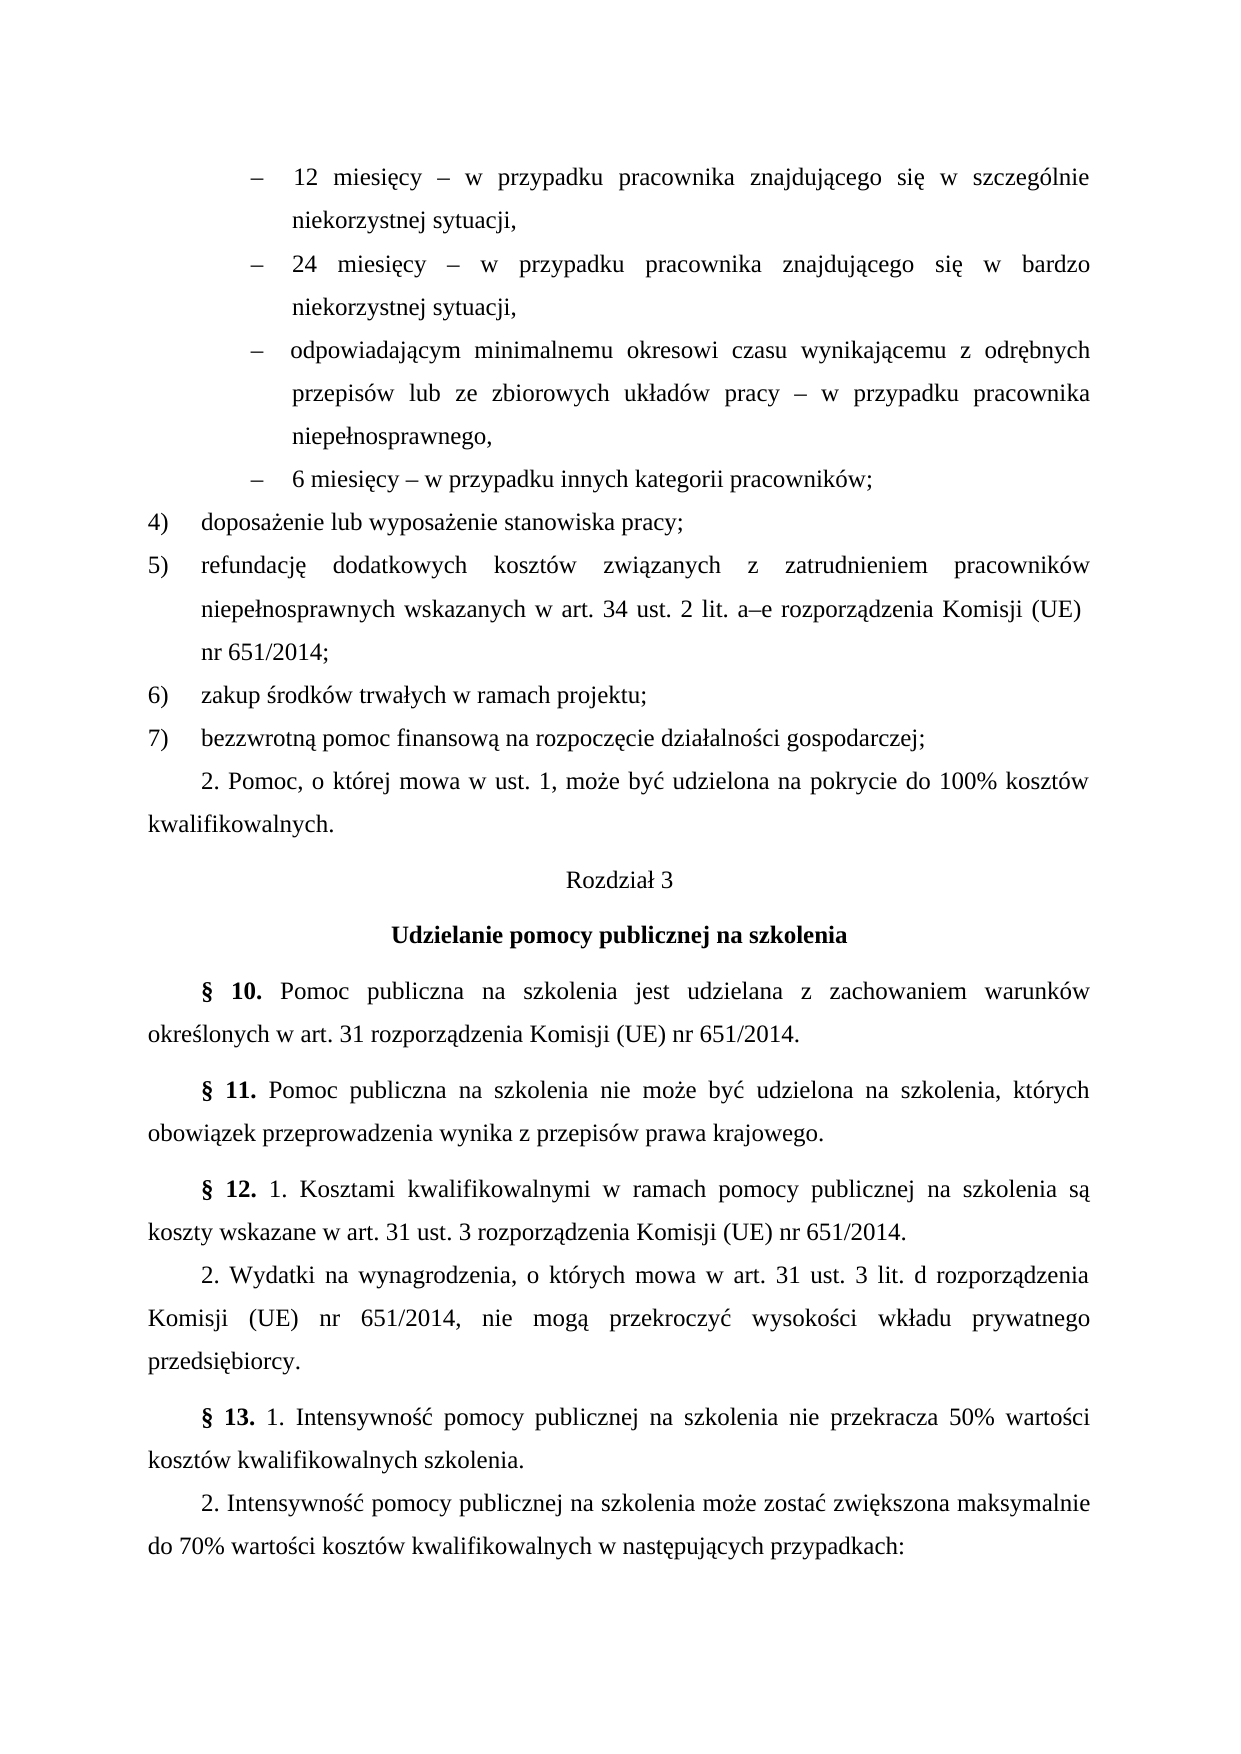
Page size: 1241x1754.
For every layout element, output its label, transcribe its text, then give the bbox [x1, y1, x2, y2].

text § 13. 1. Intensywność pomocy publicznej na szkolenia nie przekracza 50% wartości kosztów kwalifikowalnych szkolenia. [148, 1402, 1091, 1474]
text 7) bezzwrotną pomoc finansową na rozpoczęcie działalności gospodarczej; [148, 723, 1091, 752]
text 4) doposażenie lub wyposażenie stanowiska pracy; [148, 507, 1091, 536]
text 2. Intensywność pomocy publicznej na szkolenia może zostać zwiększona maksymalnie do 70% wartości kosztów kwalifikowalnych w następujących przypadkach: [148, 1488, 1091, 1560]
text – 12 miesięcy – w przypadku pracownika znajdującego się w szczególnie niekorzystnej sytuacji, [251, 162, 1091, 234]
text – 6 miesięcy – w przypadku innych kategorii pracowników; [251, 464, 1091, 493]
text – 24 miesięcy – w przypadku pracownika znajdującego się w bardzo niekorzystnej sytuacji, [251, 249, 1091, 321]
text 5) refundację dodatkowych kosztów związanych z zatrudnieniem pracowników niepełnosprawnych wskazanych w art. 34 ust. 2 lit. a–e rozporządzenia Komisji (UE) nr 651/2014; [148, 551, 1091, 666]
text § 11. Pomoc publiczna na szkolenia nie może być udzielona na szkolenia, których obowiązek przeprowadzenia wynika z przepisów prawa krajowego. [148, 1075, 1091, 1147]
text § 12. 1. Kosztami kwalifikowalnymi w ramach pomocy publicznej na szkolenia są koszty wskazane w art. 31 ust. 3 rozporządzenia Komisji (UE) nr 651/2014. [148, 1174, 1091, 1246]
text – odpowiadającym minimalnemu okresowi czasu wynikającemu z odrębnych przepisów lub ze zbiorowych układów pracy – w przypadku pracownika niepełnosprawnego, [251, 335, 1091, 450]
text 2. Wydatki na wynagrodzenia, o których mowa w art. 31 ust. 3 lit. d rozporządzenia Komisji (UE) nr 651/2014, nie mogą przekroczyć wysokości wkładu prywatnego przedsiębiorcy. [148, 1260, 1091, 1375]
text § 10. Pomoc publiczna na szkolenia jest udzielana z zachowaniem warunków określonych w art. 31 rozporządzenia Komisji (UE) nr 651/2014. [148, 976, 1091, 1048]
text 6) zakup środków trwałych w ramach projektu; [148, 680, 1091, 709]
text Udzielanie pomocy publicznej na szkolenia [148, 921, 1091, 949]
text Rozdział 3 [148, 865, 1091, 894]
text 2. Pomoc, o której mowa w ust. 1, może być udzielona na pokrycie do 100% kosztów kwalifikowalnych. [148, 766, 1091, 838]
